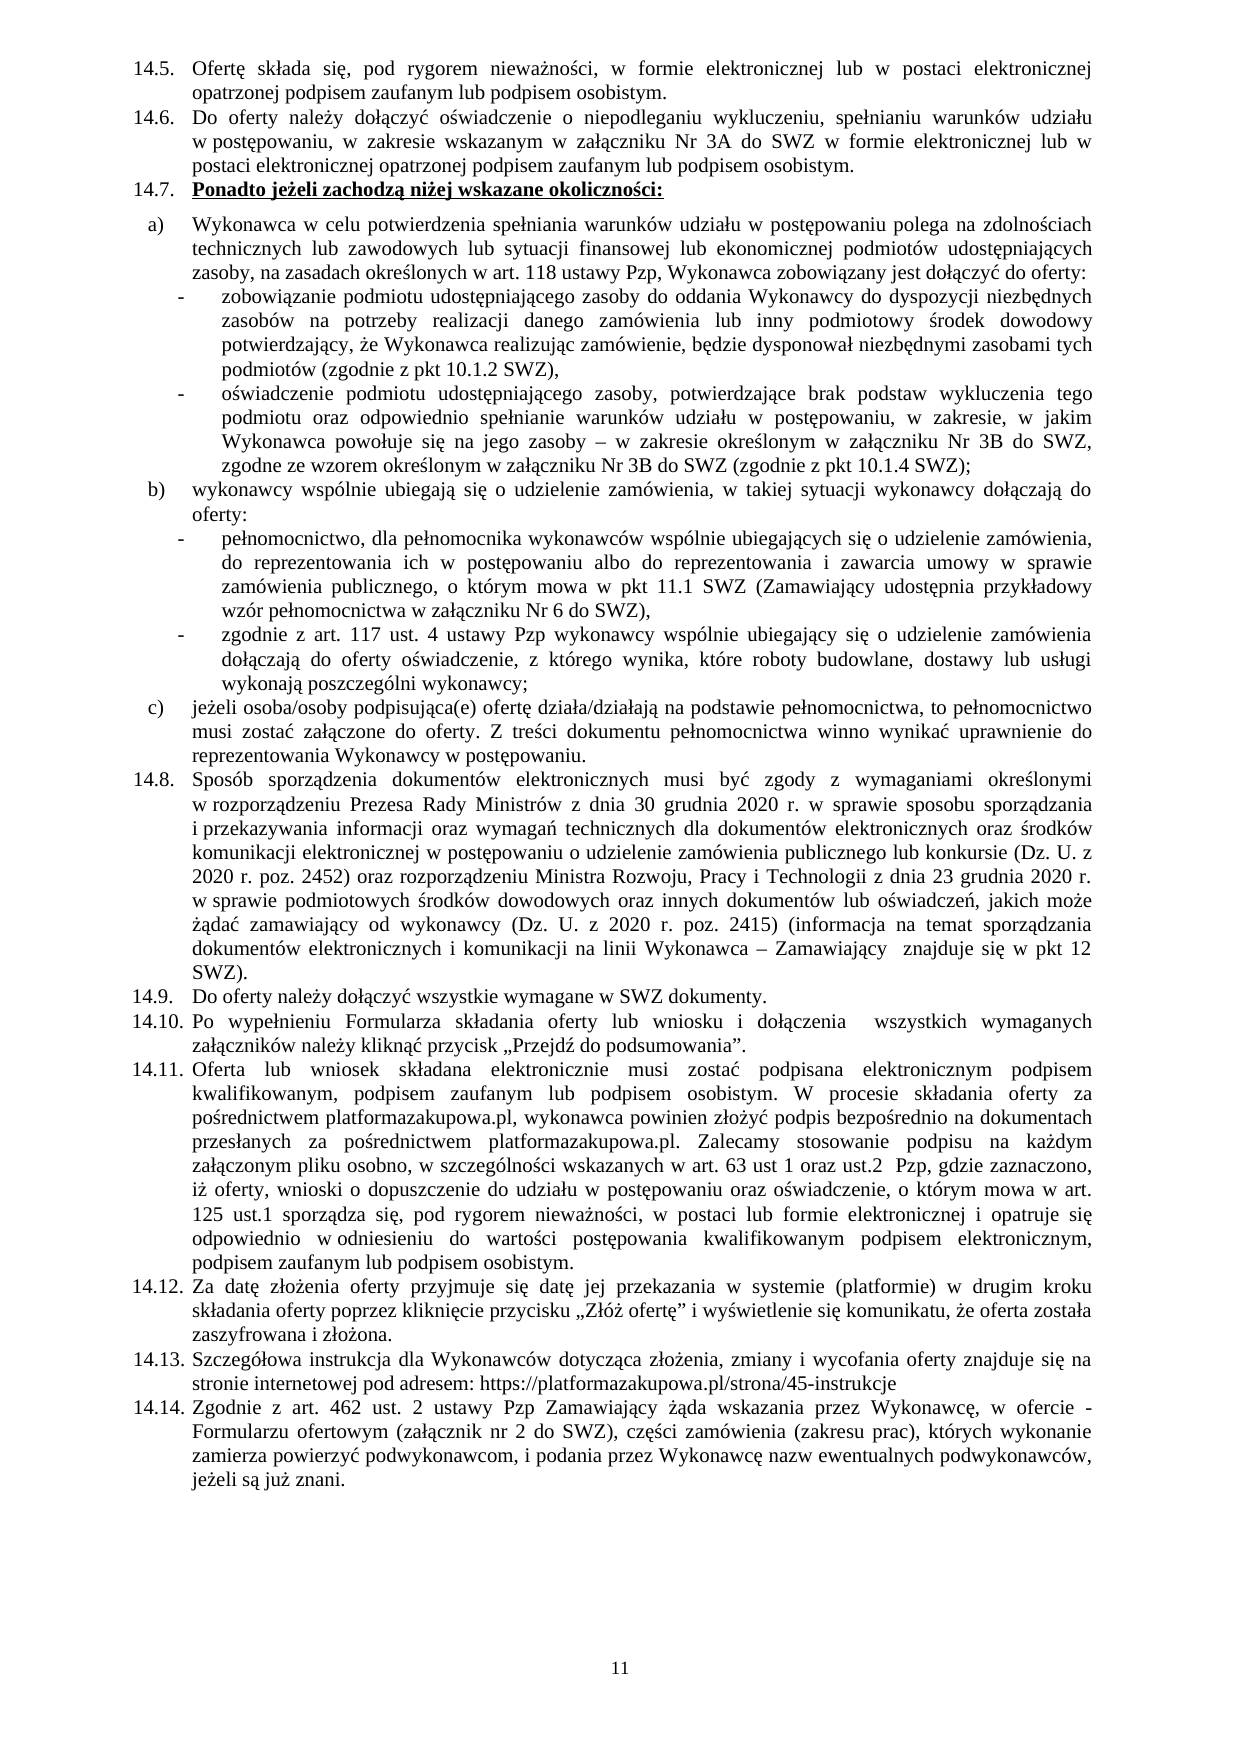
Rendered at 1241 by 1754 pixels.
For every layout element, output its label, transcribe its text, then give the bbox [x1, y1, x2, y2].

list Do oferty należy dołączyć wszystkie wymagane w SWZ dokumenty. [132, 984, 1093, 1008]
list pełnomocnictwo, dla pełnomocnika wykonawców wspólnie ubiegających się o udzielenie zamówienia, do reprezentowania ich w postępowaniu albo do reprezentowania i zawarcia umowy w sprawie zamówienia publicznego, o którym mowa w pkt 11.1 SWZ (Zamawiający udostępnia przykładowy wzór pełnomocnictwa w załączniku Nr 6 do SWZ), [177, 526, 1093, 622]
list Do oferty należy dołączyć oświadczenie o niepodleganiu wykluczeniu, spełnianiu warunków udziału w postępowaniu, w zakresie wskazanym w załączniku Nr 3A do SWZ w formie elektronicznej lub w postaci elektronicznej opatrzonej podpisem zaufanym lub podpisem osobistym. [133, 105, 1093, 177]
list wykonawcy wspólnie ubiegają się o udzielenie zamówienia, w takiej sytuacji wykonawcy dołączają do oferty: [148, 477, 1093, 526]
list zgodnie z art. 117 ust. 4 ustawy Pzp wykonawcy wspólnie ubiegający się o udzielenie zamówienia dołączają do oferty oświadczenie, z którego wynika, które roboty budowlane, dostawy lub usługi wykonają poszczególni wykonawcy; [177, 622, 1093, 694]
list Zgodnie z art. 462 ust. 2 ustawy Pzp Zamawiający żąda wskazania przez Wykonawcę, w ofercie - Formularzu ofertowym (załącznik nr 2 do SWZ), części zamówienia (zakresu prac), których wykonanie zamierza powierzyć podwykonawcom, i podania przez Wykonawcę nazw ewentualnych podwykonawców, jeżeli są już znani. [133, 1395, 1093, 1491]
list Po wypełnieniu Formularza składania oferty lub wniosku i dołączenia wszystkich wymaganych załączników należy kliknąć przycisk „Przejdź do podsumowania”. [132, 1009, 1093, 1057]
list Za datę złożenia oferty przyjmuje się datę jej przekazania w systemie (platformie) w drugim kroku składania oferty poprzez kliknięcie przycisku „Złóż ofertę” i wyświetlenie się komunikatu, że oferta została zaszyfrowana i złożona. [132, 1274, 1093, 1346]
list Wykonawca w celu potwierdzenia spełniania warunków udziału w postępowaniu polega na zdolnościach technicznych lub zawodowych lub sytuacji finansowej lub ekonomicznej podmiotów udostępniających zasoby, na zasadach określonych w art. 118 ustawy Pzp, Wykonawca zobowiązany jest dołączyć do oferty: [148, 212, 1093, 284]
list Oferta lub wniosek składana elektronicznie musi zostać podpisana elektronicznym podpisem kwalifikowanym, podpisem zaufanym lub podpisem osobistym. W procesie składania oferty za pośrednictwem platformazakupowa.pl, wykonawca powinien złożyć podpis bezpośrednio na dokumentach przesłanych za pośrednictwem platformazakupowa.pl. Zalecamy stosowanie podpisu na każdym załączonym pliku osobno, w szczególności wskazanych w art. 63 ust 1 oraz ust.2 Pzp, gdzie zaznaczono, iż oferty, wnioski o dopuszczenie do udziału w postępowaniu oraz oświadczenie, o którym mowa w art. 125 ust.1 sporządza się, pod rygorem nieważności, w postaci lub formie elektronicznej i opatruje się odpowiednio w odniesieniu do wartości postępowania kwalifikowanym podpisem elektronicznym, podpisem zaufanym lub podpisem osobistym. [132, 1057, 1093, 1274]
list Ponadto jeżeli zachodzą niżej wskazane okoliczności: [133, 177, 1093, 201]
list oświadczenie podmiotu udostępniającego zasoby, potwierdzające brak podstaw wykluczenia tego podmiotu oraz odpowiednio spełnianie warunków udziału w postępowaniu, w zakresie, w jakim Wykonawca powołuje się na jego zasoby – w zakresie określonym w załączniku Nr 3B do SWZ, zgodne ze wzorem określonym w załączniku Nr 3B do SWZ (zgodnie z pkt 10.1.4 SWZ); [177, 381, 1093, 477]
list zobowiązanie podmiotu udostępniającego zasoby do oddania Wykonawcy do dyspozycji niezbędnych zasobów na potrzeby realizacji danego zamówienia lub inny podmiotowy środek dowodowy potwierdzający, że Wykonawca realizując zamówienie, będzie dysponował niezbędnymi zasobami tych podmiotów (zgodnie z pkt 10.1.2 SWZ), [177, 284, 1093, 381]
list jeżeli osoba/osoby podpisująca(e) ofertę działa/działają na podstawie pełnomocnictwa, to pełnomocnictwo musi zostać załączone do oferty. Z treści dokumentu pełnomocnictwa winno wynikać uprawnienie do reprezentowania Wykonawcy w postępowaniu. [148, 695, 1093, 767]
list Ofertę składa się, pod rygorem nieważności, w formie elektronicznej lub w postaci elektronicznej opatrzonej podpisem zaufanym lub podpisem osobistym. [133, 56, 1093, 104]
list Szczegółowa instrukcja dla Wykonawców dotycząca złożenia, zmiany i wycofania oferty znajduje się na stronie internetowej pod adresem: https://platformazakupowa.pl/strona/45-instrukcje [133, 1346, 1093, 1394]
list Sposób sporządzenia dokumentów elektronicznych musi być zgody z wymaganiami określonymi w rozporządzeniu Prezesa Rady Ministrów z dnia 30 grudnia 2020 r. w sprawie sposobu sporządzania i przekazywania informacji oraz wymagań technicznych dla dokumentów elektronicznych oraz środków komunikacji elektronicznej w postępowaniu o udzielenie zamówienia publicznego lub konkursie (Dz. U. z 2020 r. poz. 2452) oraz rozporządzeniu Ministra Rozwoju, Pracy i Technologii z dnia 23 grudnia 2020 r. w sprawie podmiotowych środków dowodowych oraz innych dokumentów lub oświadczeń, jakich może żądać zamawiający od wykonawcy (Dz. U. z 2020 r. poz. 2415) (informacja na temat sporządzania dokumentów elektronicznych i komunikacji na linii Wykonawca – Zamawiający znajduje się w pkt 12 SWZ). [133, 767, 1093, 984]
